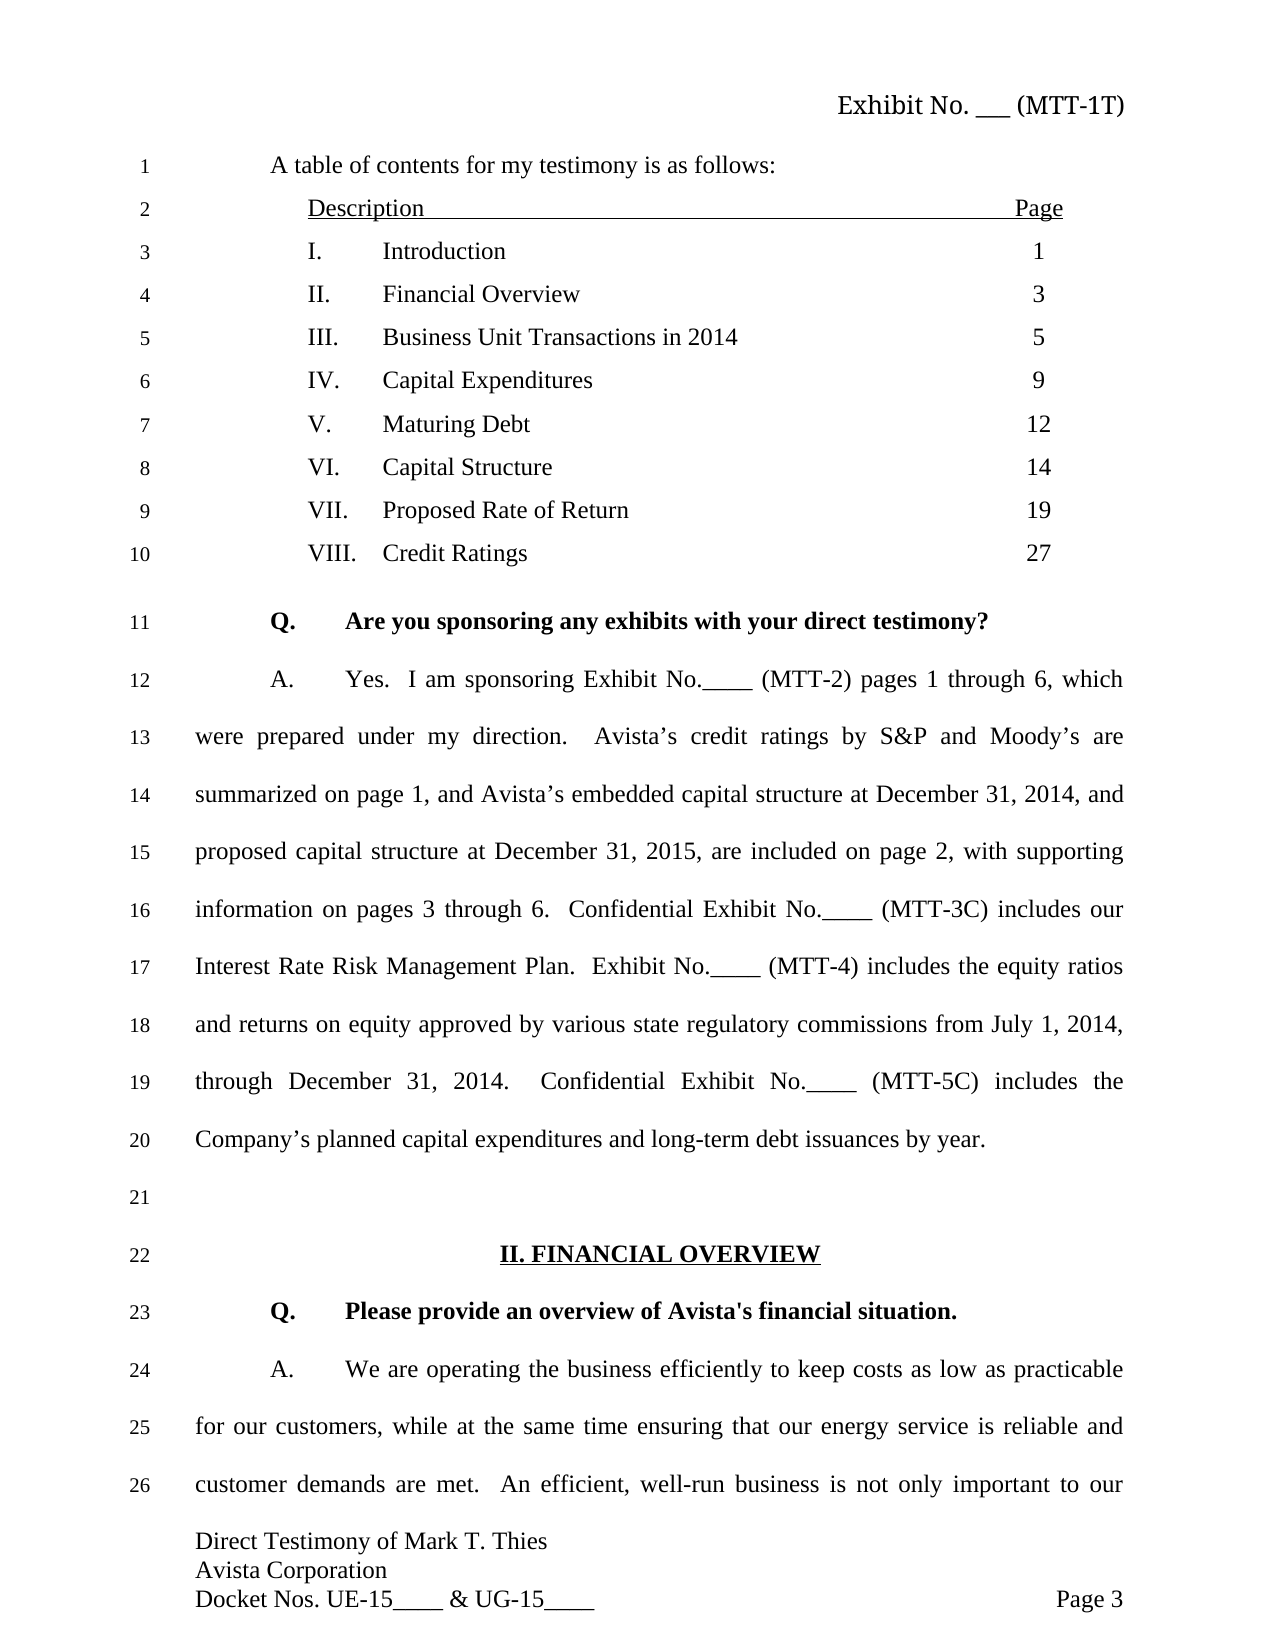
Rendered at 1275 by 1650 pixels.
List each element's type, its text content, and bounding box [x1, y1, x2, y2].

text I. Introduction 1 [307, 236, 1125, 265]
text A table of contents for my testimony is as follows: [195, 150, 1125, 179]
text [195, 1354, 1125, 1497]
text VI. Capital Structure 14 [307, 452, 1125, 481]
text Q. Please provide an overview of Avista's financial situation. [195, 1296, 1125, 1325]
text IV. Capital Expenditures 9 [307, 366, 1125, 394]
text A. Yes. I am sponsoring Exhibit No.____ (MTT-2) pages 1 through 6, which were prepared under my direction. Avista’s credit ratings by S&P and Moody’s are summarized on page 1, and Avista’s embedded capital structure at December 31, 2014, and proposed capital structure at December 31, 2015, are included on page 2, with supporting information on pages 3 through 6. Confidential Exhibit No.____ (MTT-3C) includes our Interest Rate Risk Management Plan. Exhibit No.____ (MTT-4) includes the equity ratios and returns on equity approved by various state regulatory commissions from July 1, 2014, through December 31, 2014. Confidential Exhibit No.____ (MTT-5C) includes the Company’s planned capital expenditures and long-term debt issuances by year. [195, 664, 1125, 1152]
text VIII. Credit Ratings 27 [307, 538, 1125, 567]
text Q. Are you sponsoring any exhibits with your direct testimony? [270, 606, 1125, 635]
text II. FINANCIAL OVERVIEW [195, 1239, 1125, 1267]
text VII. Proposed Rate of Return 19 [307, 495, 1125, 524]
text II. Financial Overview 3 [307, 279, 1125, 308]
text V. Maturing Debt 12 [307, 409, 1125, 437]
text Description Page [307, 193, 1125, 222]
text III. Business Unit Transactions in 2014 5 [307, 322, 1125, 351]
